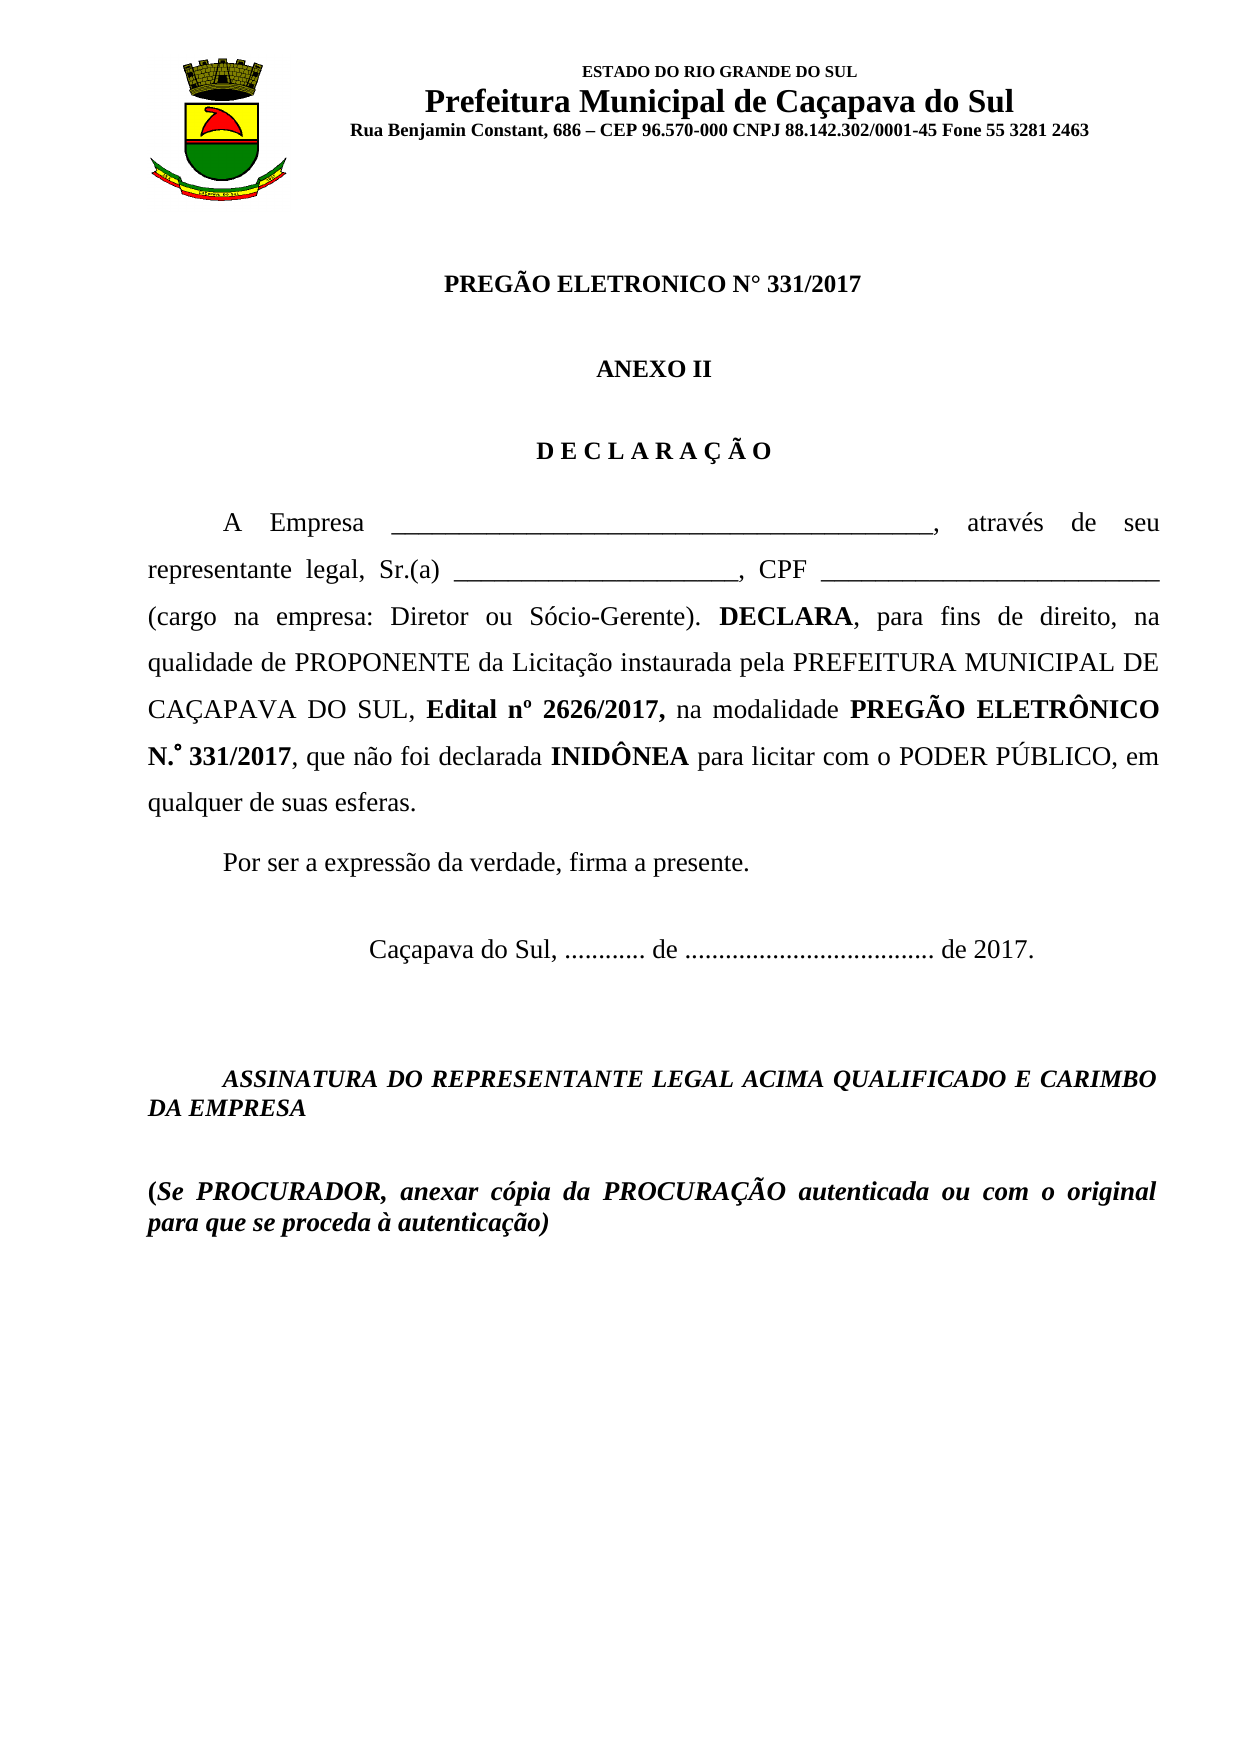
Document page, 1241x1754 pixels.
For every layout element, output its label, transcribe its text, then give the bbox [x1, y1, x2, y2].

subtitle ANEXO II [148, 354, 1160, 383]
text Caçapava do Sul, ............ de ..................................... de 2017. [148, 933, 1160, 964]
text Por ser a expressão da verdade, firma a presente. [148, 846, 1160, 877]
text A Empresa ________________________________________, através de seu representante legal, Sr.(a) _____________________, CPF _________________________ (cargo na empresa: Diretor ou Sócio-Gerente). DECLARA, para fins de direito, na qualidade de PROPONENTE da Licitação instaurada pela PREFEITURA MUNICIPAL DE CAÇAPAVA DO SUL, Edital nº 2626/2017, na modalidade PREGÃO ELETRÔNICO N. 331/2017, que não foi declarada INIDÔNEA para licitar com o PODER PÚBLICO, em qualquer de suas esferas. [148, 506, 1160, 818]
subtitle ASSINATURA DO REPRESENTANTE LEGAL ACIMA QUALIFICADO E CARIMBO DA EMPRESA [148, 1064, 1160, 1121]
text (Se PROCURADOR, anexar cópia da PROCURAÇÃO autenticada ou com o original para que se proceda à autenticação) [148, 1175, 1160, 1237]
text PREGÃO ELETRONICO N° 331/2017 [148, 269, 1158, 298]
subtitle D E C L A R A Ç Ã O [148, 436, 1160, 465]
